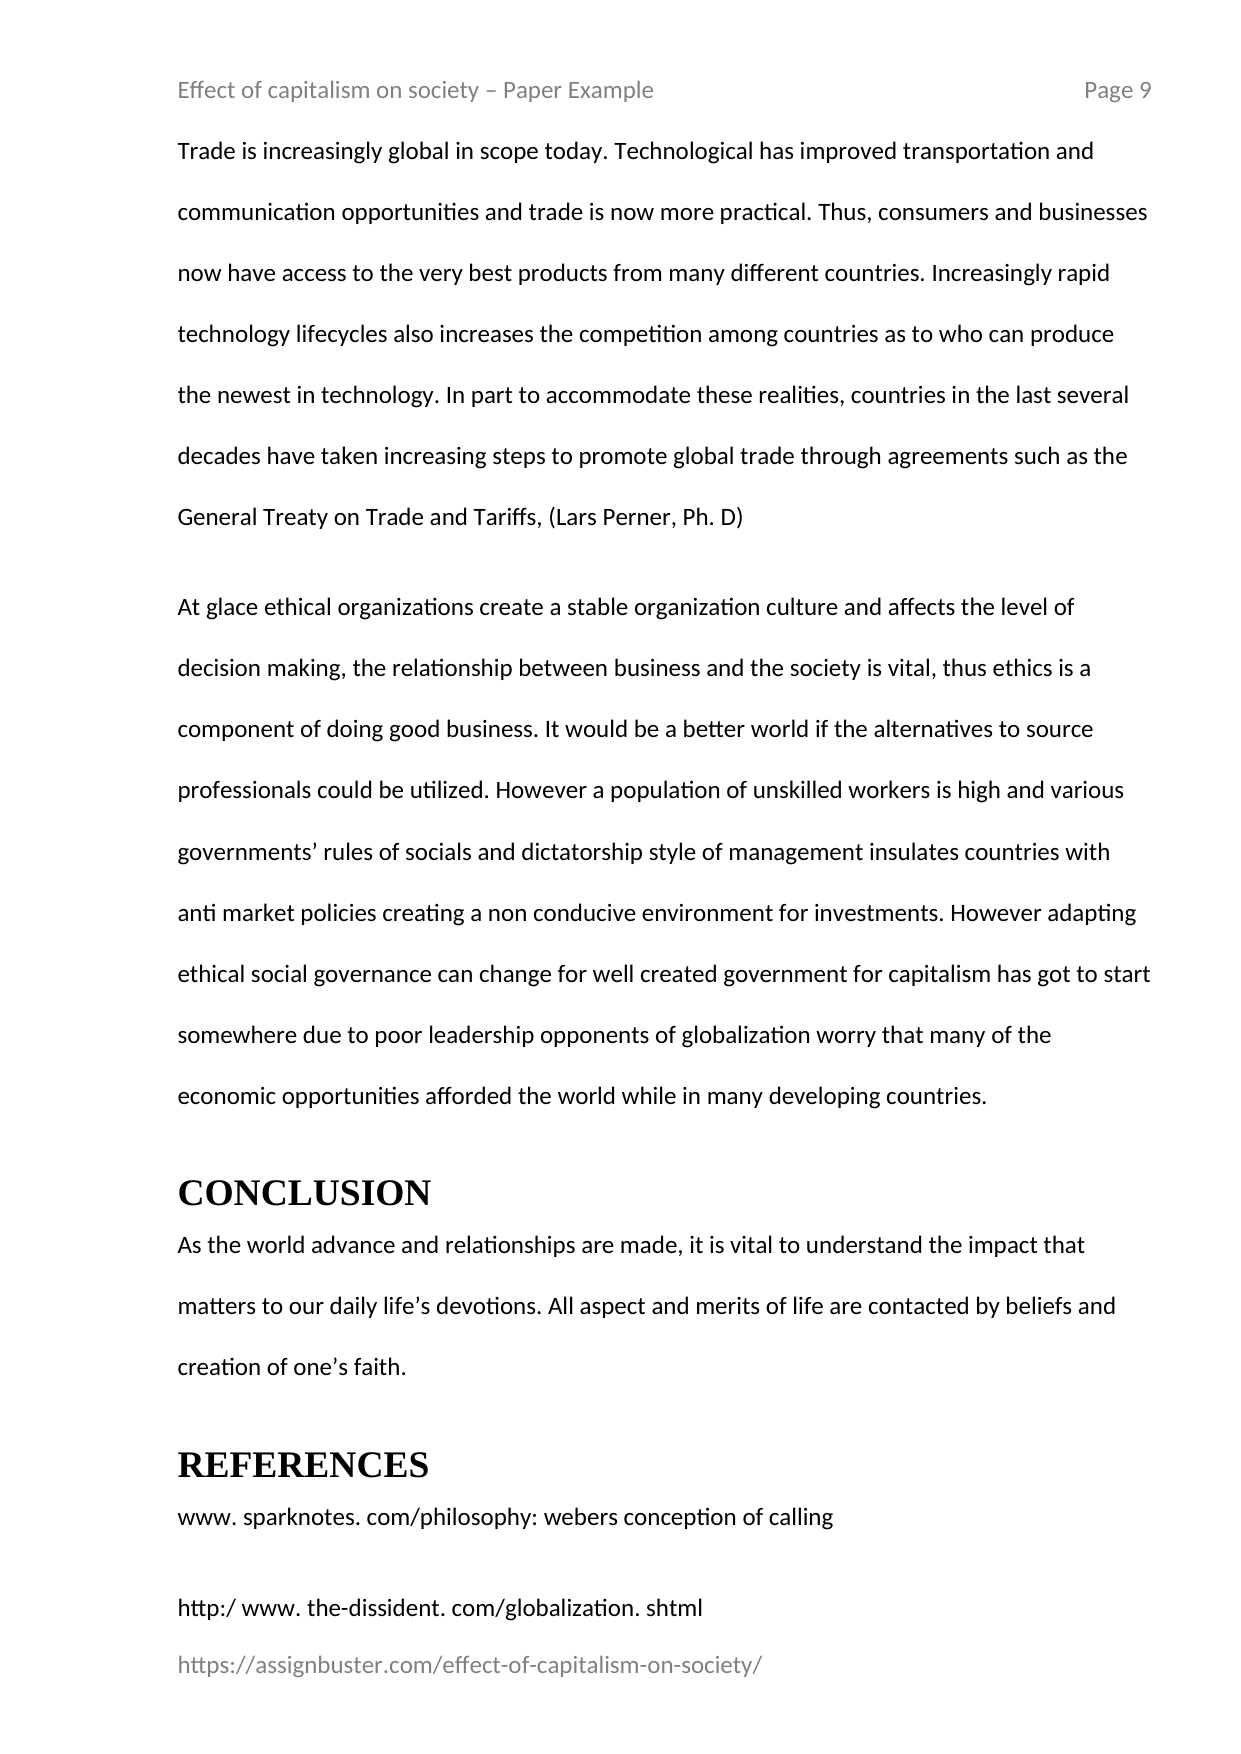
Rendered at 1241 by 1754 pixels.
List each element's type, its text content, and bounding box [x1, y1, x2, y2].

text www. sparknotes. com/philosophy: webers conception of calling [177, 1501, 1152, 1532]
text At glace ethical organizations create a stable organization culture and affects the level of decision making, the relationship between business and the society is vital, thus ethics is a component of doing good business. It would be a better world if the alternatives to source professionals could be utilized. However a population of unskilled workers is high and various governments’ rules of socials and dictatorship style of management insulates countries with anti market policies creating a non conducive environment for investments. However adapting ethical social governance can change for well created government for capitalism has got to start somewhere due to poor leadership opponents of globalization worry that many of the economic opportunities afforded the world while in many developing countries. [177, 592, 1152, 1110]
text As the world advance and relationships are made, it is vital to understand the impact that matters to our daily life’s devotions. All aspect and merits of life are contacted by beliefs and creation of one’s faith. [177, 1229, 1152, 1382]
text http:/ www. the-dissident. com/globalization. shtml [177, 1592, 1152, 1622]
subtitle REFERENCES [177, 1442, 1152, 1485]
text Trade is increasingly global in scope today. Technological has improved transportation and communication opportunities and trade is now more practical. Thus, consumers and businesses now have access to the very best products from many different countries. Increasingly rapid technology lifecycles also increases the competition among countries as to who can produce the newest in technology. In part to accommodate these realities, countries in the last several decades have taken increasing steps to promote global trade through agreements such as the General Treaty on Trade and Tariffs, (Lars Perner, Ph. D) [177, 135, 1152, 532]
subtitle CONCLUSION [177, 1170, 1152, 1213]
